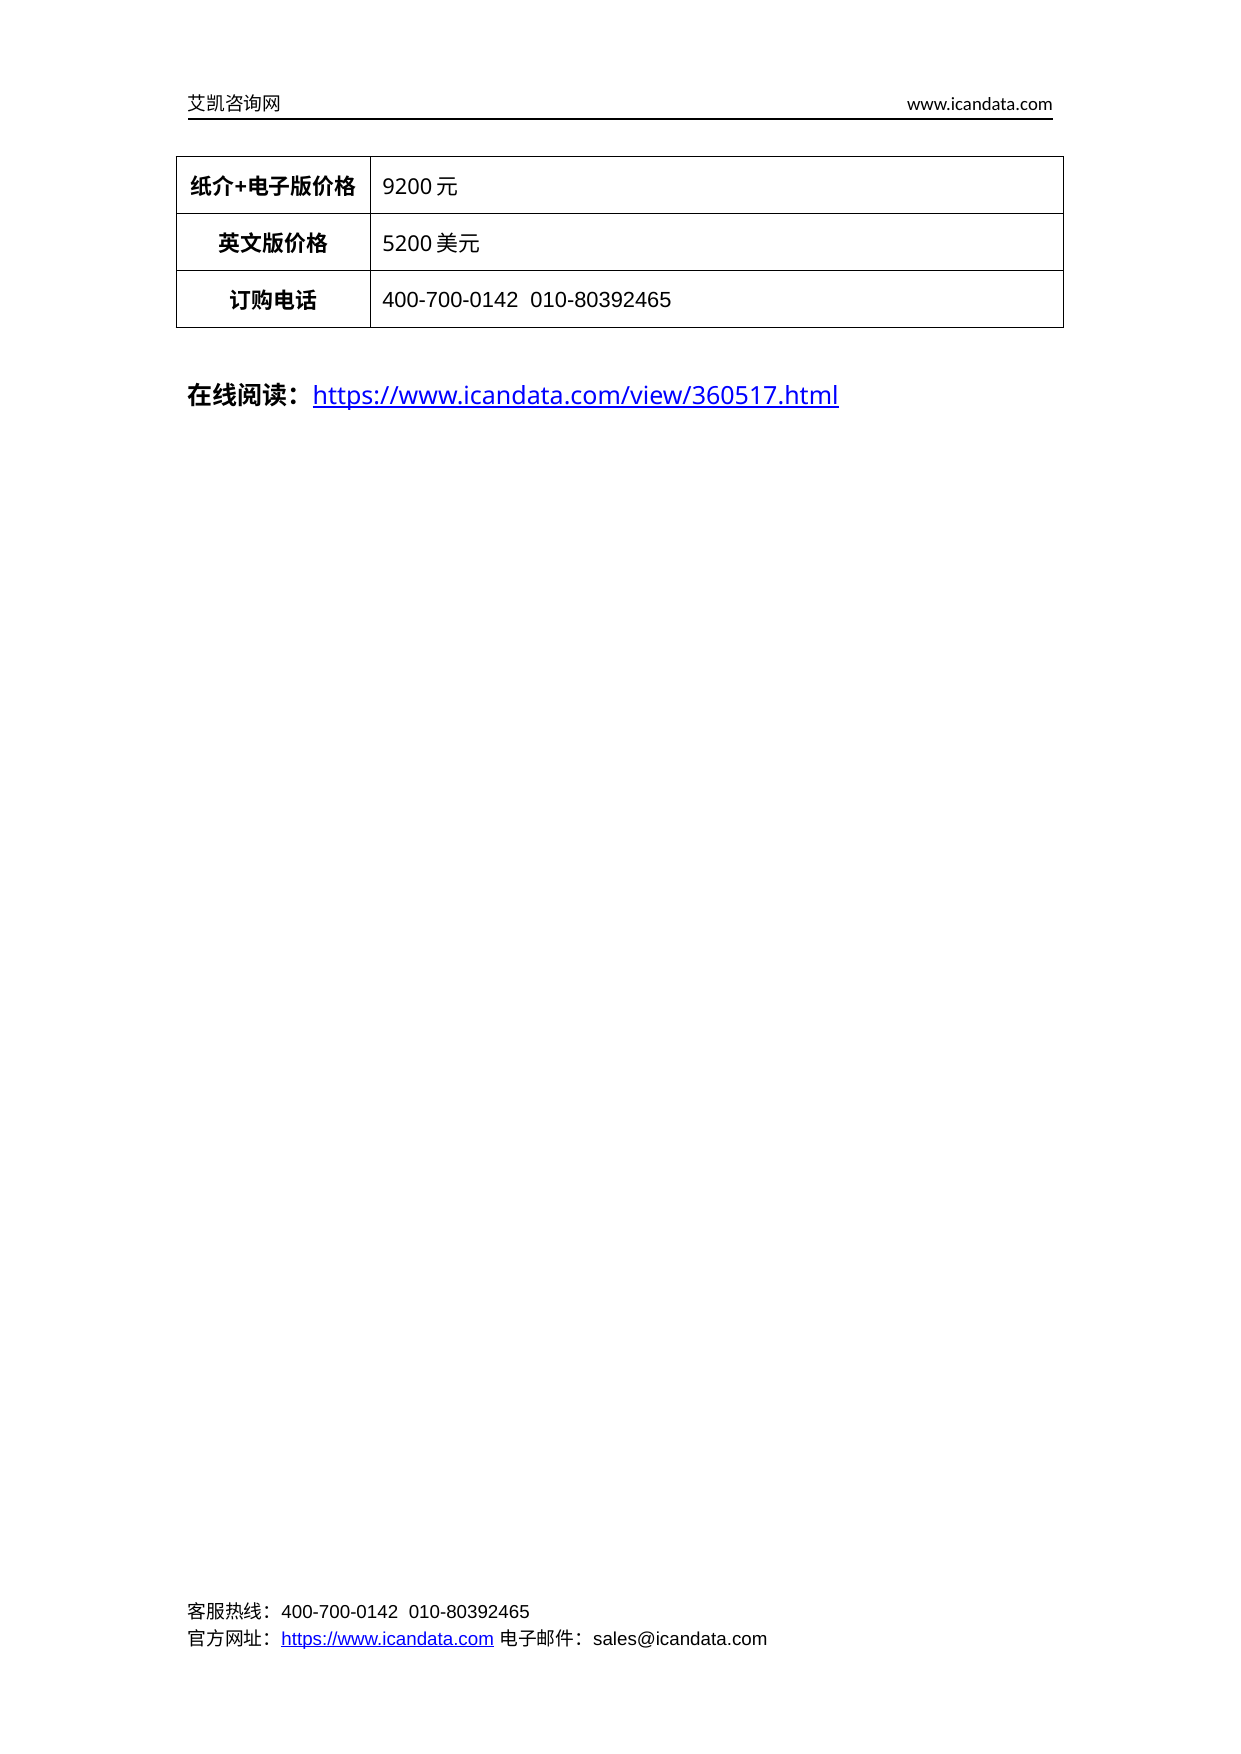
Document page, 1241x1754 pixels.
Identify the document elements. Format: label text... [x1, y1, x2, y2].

table_cell 9200元 [371, 157, 1063, 213]
table_cell 英文版价格 [177, 214, 370, 270]
text 在线阅读：https://www.icandata.com/view/360517.html [187, 361, 1053, 426]
table_cell 订购电话 [177, 271, 370, 327]
table_cell 400-700-0142 010-80392465 [371, 271, 1063, 327]
table_cell 纸介+电子版价格 [177, 157, 370, 213]
table_cell 5200美元 [371, 214, 1063, 270]
